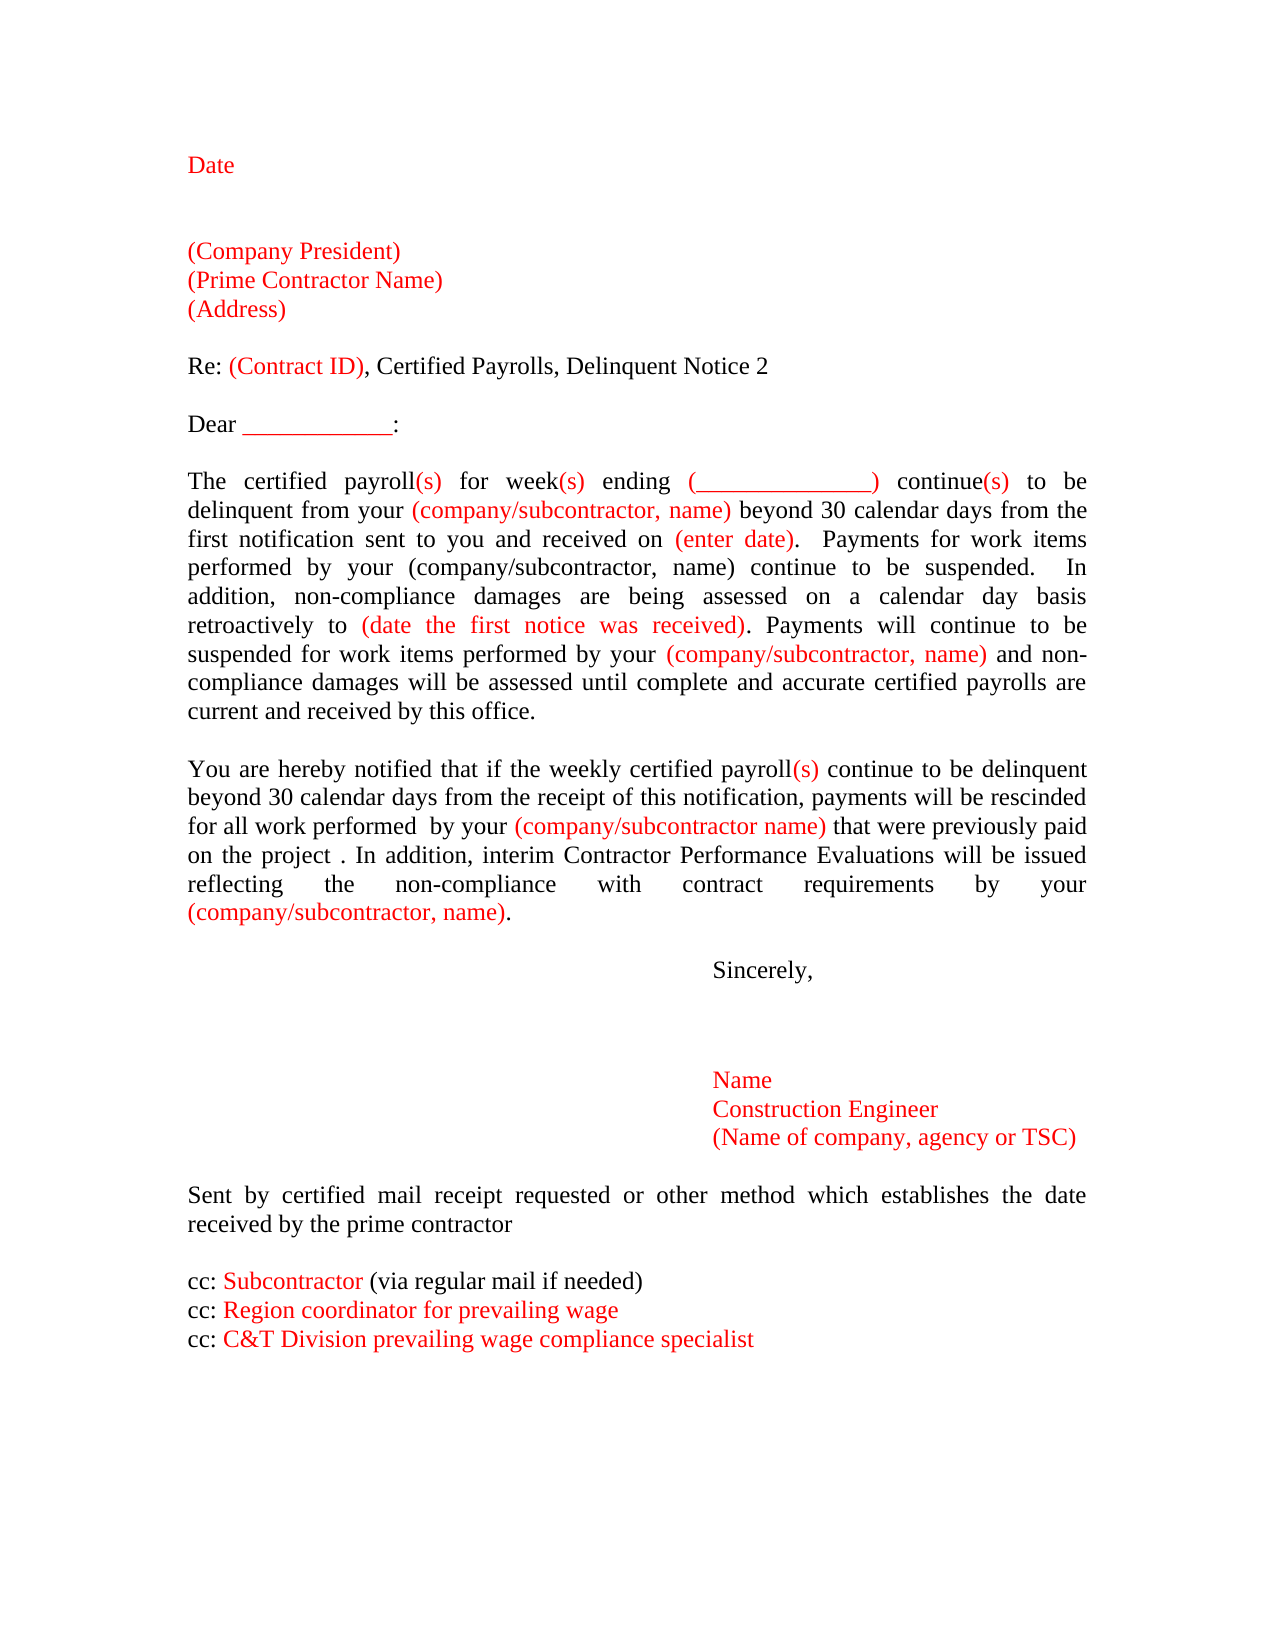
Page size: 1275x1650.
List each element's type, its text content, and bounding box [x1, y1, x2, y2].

text cc: Subcontractor (via regular mail if needed) [187, 1266, 1087, 1295]
text You are hereby notified that if the weekly certified payroll(s) continue to be delinquent beyond 30 calendar days from the receipt of this notification, payments will be rescinded for all work performed by your (company/subcontractor name) that were previously paid on the project . In addition, interim Contractor Performance Evaluations will be issued reflecting the non-compliance with contract requirements by your (company/subcontractor, name). [187, 754, 1087, 926]
text Construction Engineer [187, 1094, 1087, 1122]
text Re: (Contract ID), Certified Payrolls, Delinquent Notice 2 [187, 351, 1087, 380]
text Sincerely, [187, 955, 1087, 984]
text Dear ____________: [187, 409, 1087, 437]
text Date [187, 150, 1087, 179]
text cc: C&T Division prevailing wage compliance specialist [187, 1324, 1087, 1352]
text The certified payroll(s) for week(s) ending (______________) continue(s) to be delinquent from your (company/subcontractor, name) beyond 30 calendar days from the first notification sent to you and received on (enter date). Payments for work items performed by your (company/subcontractor, name) continue to be suspended. In addition, non-compliance damages are being assessed on a calendar day basis retroactively to (date the first notice was received). Payments will continue to be suspended for work items performed by your (company/subcontractor, name) and non-compliance damages will be assessed until complete and accurate certified payrolls are current and received by this office. [187, 466, 1087, 725]
text (Name of company, agency or ) [187, 1122, 1087, 1151]
text (Company President) [187, 236, 1087, 265]
text Name [187, 1065, 1087, 1094]
text Sent by certified mail receipt requested or other method which establishes the date received by the prime contractor [187, 1180, 1087, 1237]
text (Address) [187, 294, 1087, 322]
text (Prime Contractor Name) [187, 265, 1087, 294]
text cc: Region coordinator for prevailing wage [187, 1295, 1087, 1324]
